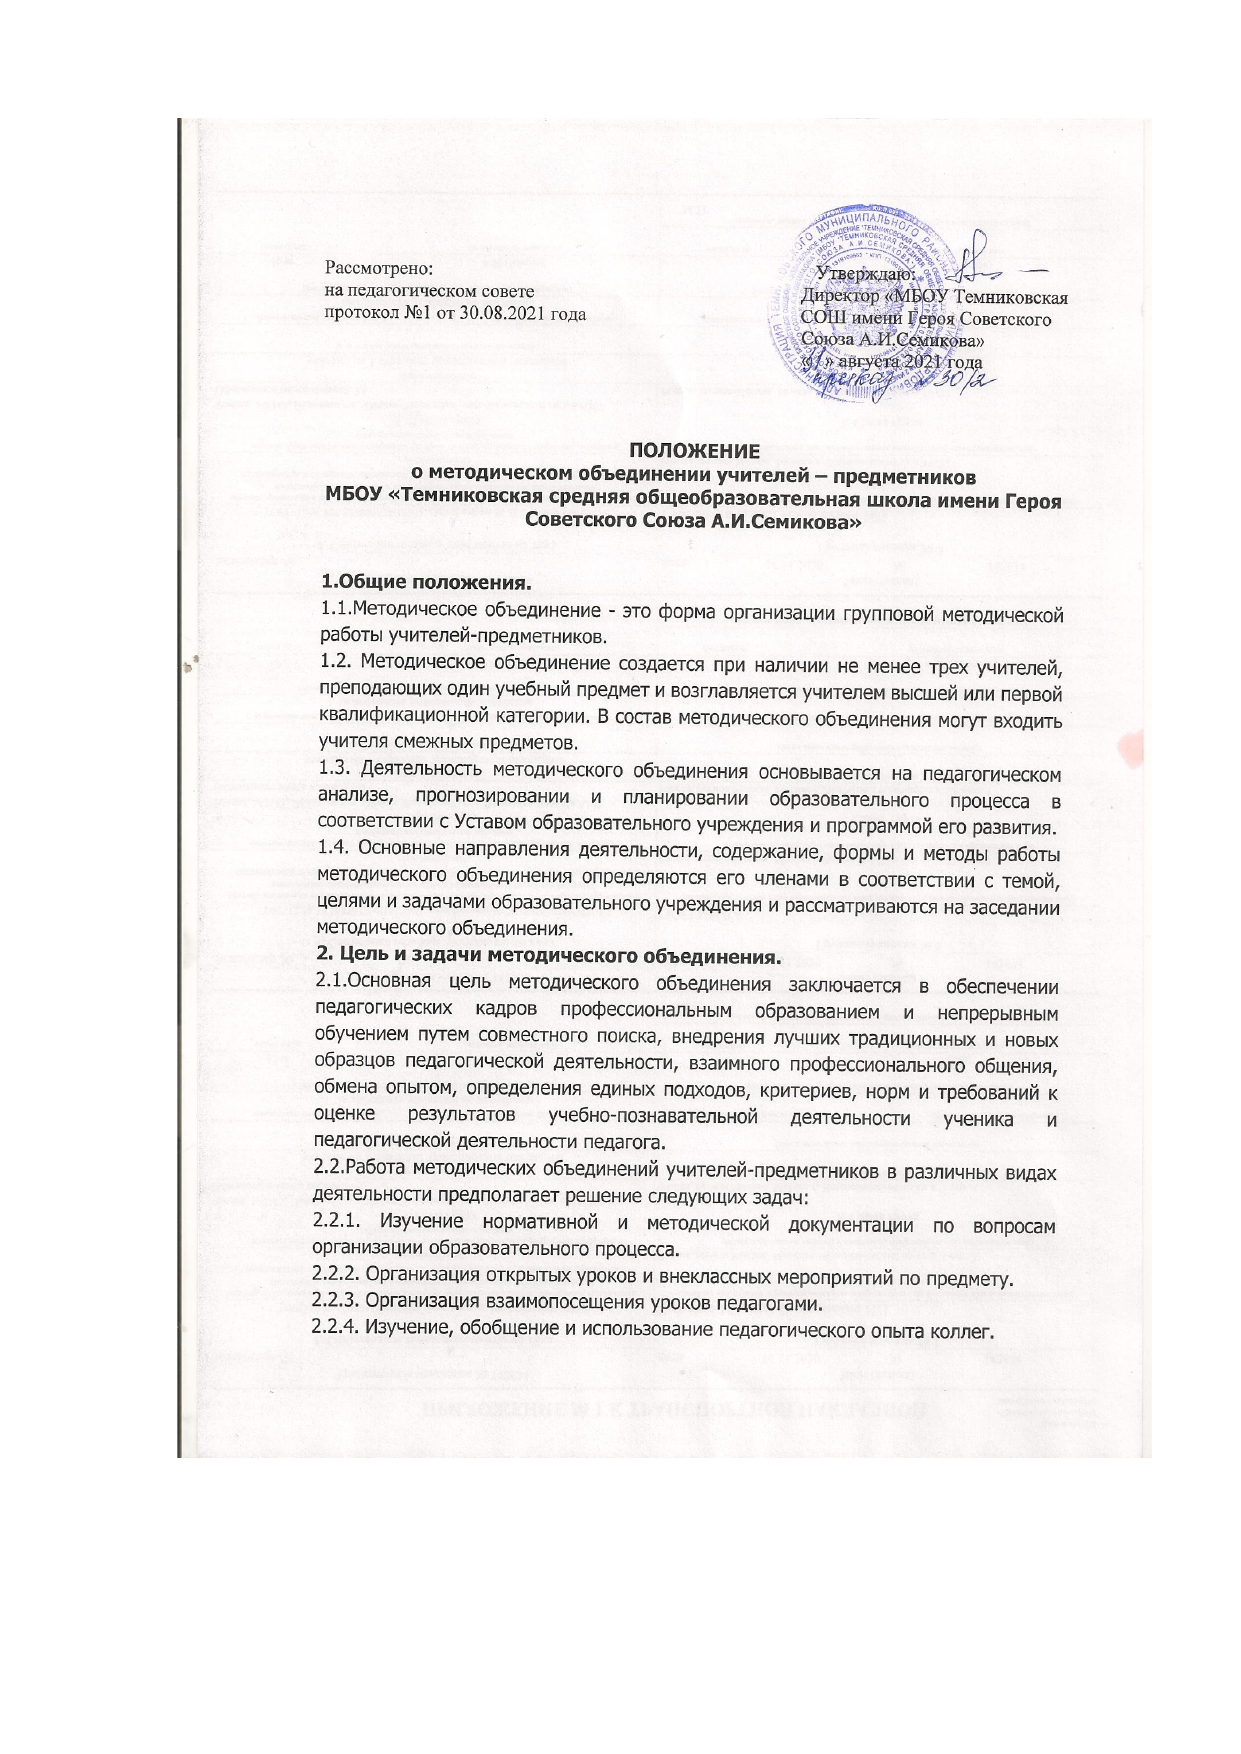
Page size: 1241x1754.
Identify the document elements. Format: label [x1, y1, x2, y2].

picture [177, 118, 1152, 1458]
